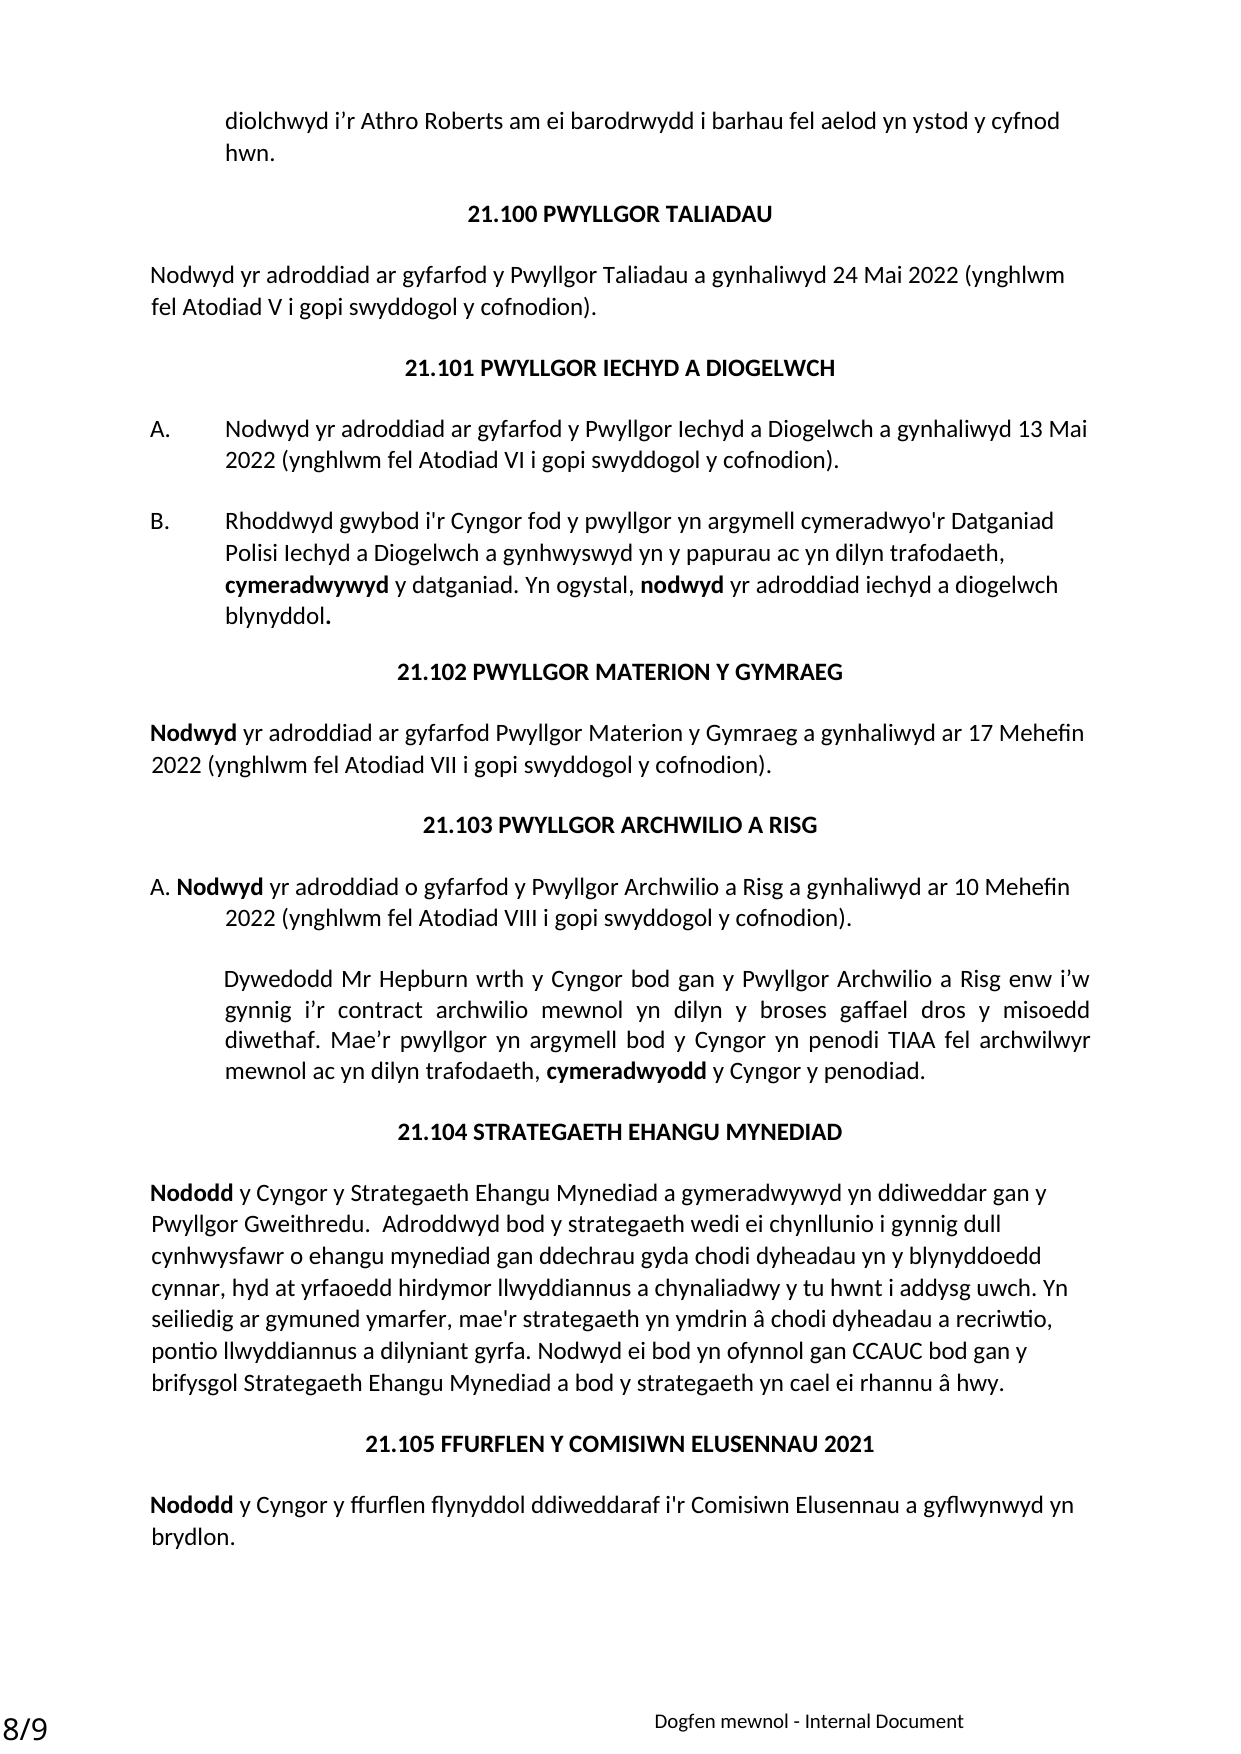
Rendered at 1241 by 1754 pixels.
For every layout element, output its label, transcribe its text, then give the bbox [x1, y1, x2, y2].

text Dywedodd Mr Hepburn wrth y Cyngor bod gan y Pwyllgor Archwilio a Risg enw i’w gynnig i’r contract archwilio mewnol yn dilyn y broses gaffael dros y misoedd diwethaf. Mae’r pwyllgor yn argymell bod y Cyngor yn penodi TIAA fel archwilwyr mewnol ac yn dilyn trafodaeth, cymeradwyodd y Cyngor y penodiad. [223, 963, 1092, 1085]
text Nododd y Cyngor y Strategaeth Ehangu Mynediad a gymeradwywyd yn ddiweddar gan y Pwyllgor Gweithredu. Adroddwyd bod y strategaeth wedi ei chynllunio i gynnig dull cynhwysfawr o ehangu mynediad gan ddechrau gyda chodi dyheadau yn y blynyddoedd cynnar, hyd at yrfaoedd hirdymor llwyddiannus a chynaliadwy y tu hwnt i addysg uwch. Yn seiliedig ar gymuned ymarfer, mae'r strategaeth yn ymdrin â chodi dyheadau a recriwtio, pontio llwyddiannus a dilyniant gyrfa. Nodwyd ei bod yn ofynnol gan CCAUC bod gan y brifysgol Strategaeth Ehangu Mynediad a bod y strategaeth yn cael ei rhannu â hwy. [150, 1177, 1090, 1397]
subtitle 21.105 FFURFLEN Y COMISIWN ELUSENNAU 2021 [150, 1428, 1090, 1458]
subtitle 21.101 PWYLLGOR IECHYD A DIOGELWCH [150, 352, 1090, 382]
subtitle 21.100 PWYLLGOR TALIADAU [150, 198, 1090, 229]
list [150, 106, 1090, 168]
text Nodwyd yr adroddiad ar gyfarfod y Pwyllgor Taliadau a gynhaliwyd 24 Mai 2022 (ynghlwm fel Atodiad V i gopi swyddogol y cofnodion). [150, 259, 1090, 321]
text A. Nodwyd yr adroddiad o gyfarfod y Pwyllgor Archwilio a Risg a gynhaliwyd ar 10 Mehefin 2022 (ynghlwm fel Atodiad VIII i gopi swyddogol y cofnodion). [150, 871, 1090, 933]
text Nododd y Cyngor y ffurflen flynyddol ddiweddaraf i'r Comisiwn Elusennau a gyflwynwyd yn brydlon. [150, 1489, 1090, 1551]
subtitle 21.103 PWYLLGOR ARCHWILIO A RISG [150, 810, 1090, 840]
subtitle 21.104 STRATEGAETH EHANGU MYNEDIAD [150, 1116, 1090, 1146]
list Rhoddwyd gwybod i'r Cyngor fod y pwyllgor yn argymell cymeradwyo'r Datganiad Polisi Iechyd a Diogelwch a gynhwyswyd yn y papurau ac yn dilyn trafodaeth, cymeradwywyd y datganiad. Yn ogystal, nodwyd yr adroddiad iechyd a diogelwch blynyddol. [150, 505, 1090, 631]
list Nodwyd yr adroddiad ar gyfarfod y Pwyllgor Iechyd a Diogelwch a gynhaliwyd 13 Mai 2022 (ynghlwm fel Atodiad VI i gopi swyddogol y cofnodion). [150, 413, 1090, 475]
text Nodwyd yr adroddiad ar gyfarfod Pwyllgor Materion y Gymraeg a gynhaliwyd ar 17 Mehefin 2022 (ynghlwm fel Atodiad VII i gopi swyddogol y cofnodion). [150, 717, 1090, 779]
subtitle 21.102 PWYLLGOR MATERION Y GYMRAEG [150, 656, 1090, 687]
